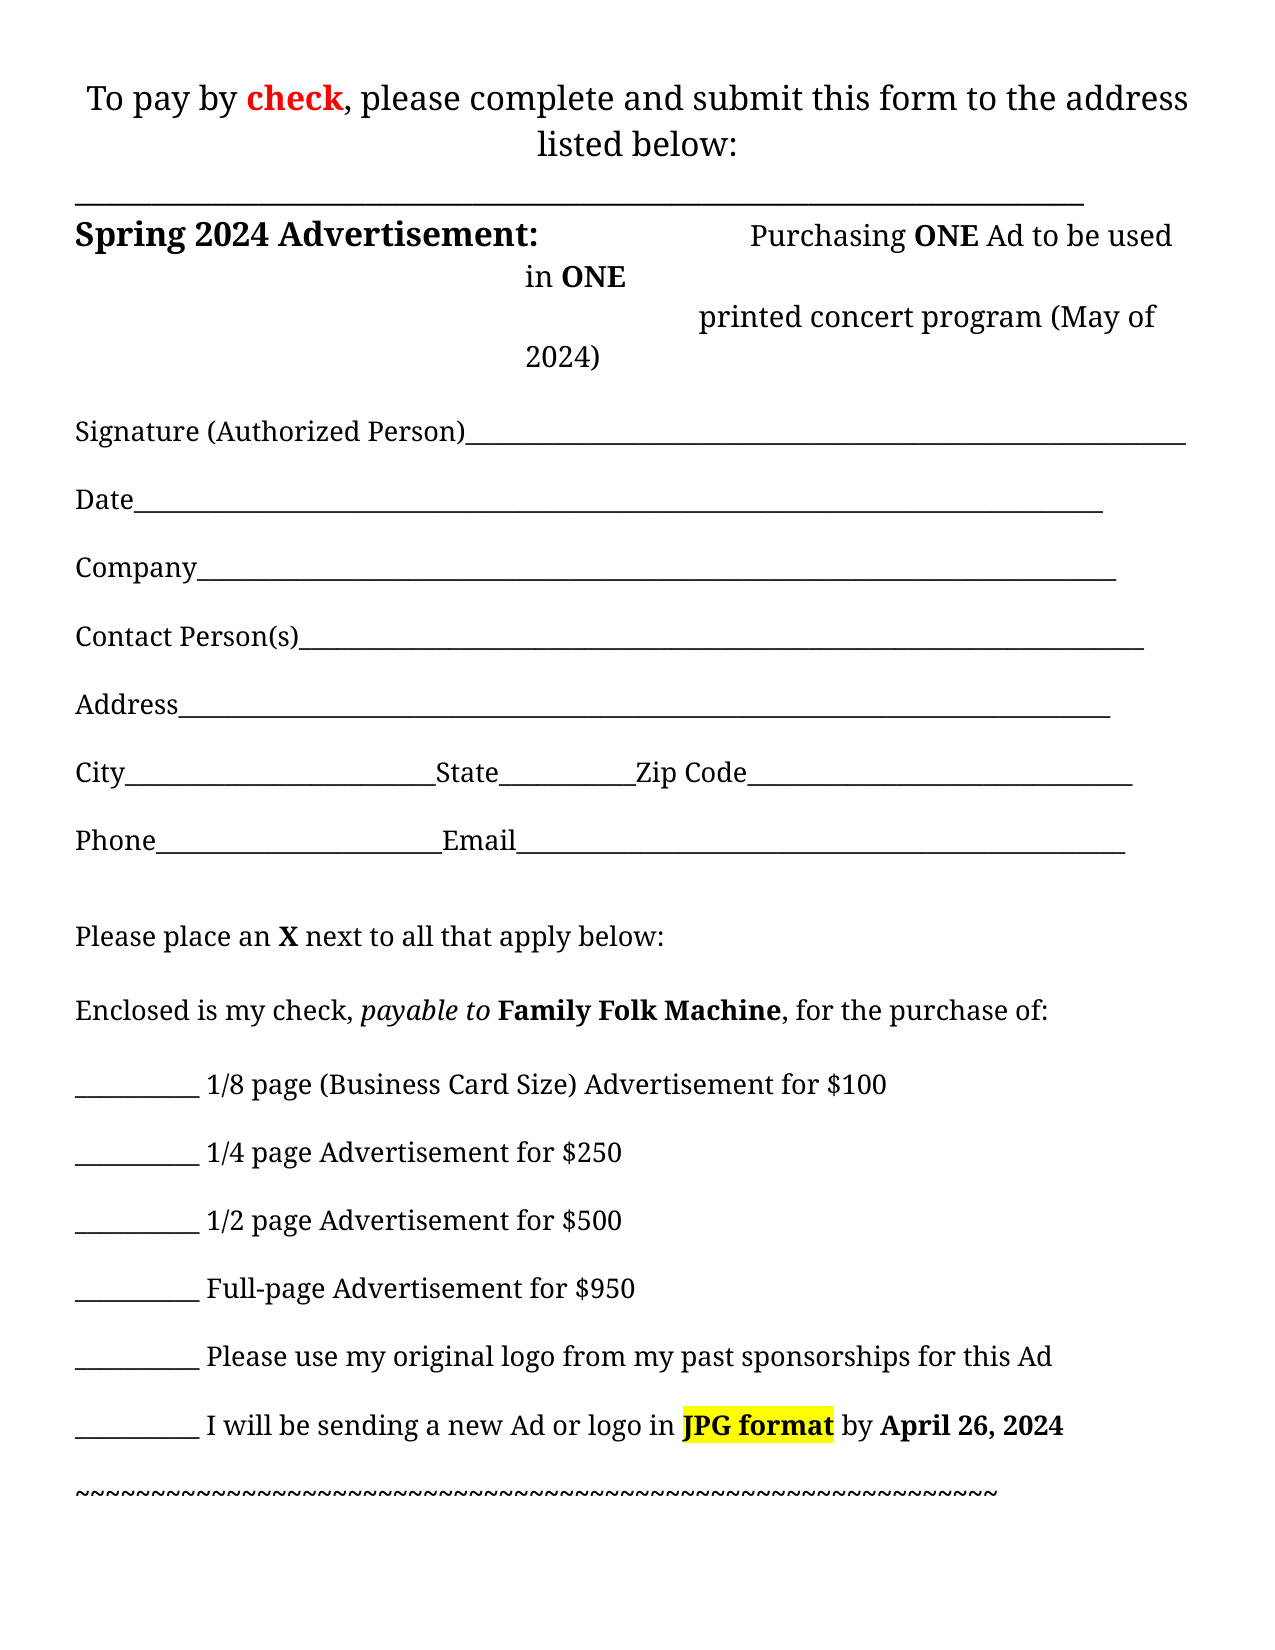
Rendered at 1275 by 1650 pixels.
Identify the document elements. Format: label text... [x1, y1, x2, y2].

text To pay by check, please complete and submit this form to the address listed below: [75, 75, 1200, 166]
text __________________________________________________________________ [75, 166, 1200, 211]
text ~~~~~~~~~~~~~~~~~~~~~~~~~~~~~~~~~~~~~~~~~~~~~~~~~~~~~~~~~~~~~ [75, 1474, 1200, 1511]
text __________ I will be sending a new Ad or logo in JPG format by April 26, 2024 [834, 1406, 1200, 1443]
text __________ Full-page Advertisement for $950 [75, 1270, 1200, 1307]
text Enclosed is my check, payable to Family Folk Machine, for the purchase of: [75, 992, 1200, 1028]
text Phone_______________________Email_________________________________________________ [75, 821, 1200, 858]
text Company__________________________________________________________________________ [75, 549, 1200, 586]
text __________ 1/8 page (Business Card Size) Advertisement for $100 [75, 1065, 1200, 1102]
text __________ Please use my original logo from my past sponsorships for this Ad [75, 1338, 1200, 1375]
text Please place an X next to all that apply below: [75, 918, 1200, 955]
text Signature (Authorized Person)__________________________________________________________ [75, 413, 1200, 449]
text Contact Person(s)____________________________________________________________________ [75, 617, 1200, 654]
text Address___________________________________________________________________________ [75, 685, 1200, 722]
text Spring 2024 Advertisement: Purchasing ONE Ad to be used in ONE [75, 211, 1200, 296]
text __________ 1/2 page Advertisement for $500 [75, 1202, 1200, 1238]
text __________ I will be sending a new Ad or logo in JPG format by April 26, 2024 [75, 1406, 683, 1443]
text Date______________________________________________________________________________ [75, 481, 1200, 518]
text __________ 1/4 page Advertisement for $250 [75, 1133, 1200, 1170]
text printed concert program (May of 2024) [75, 296, 1200, 376]
text City_________________________State___________Zip Code_______________________________ [75, 753, 1200, 790]
